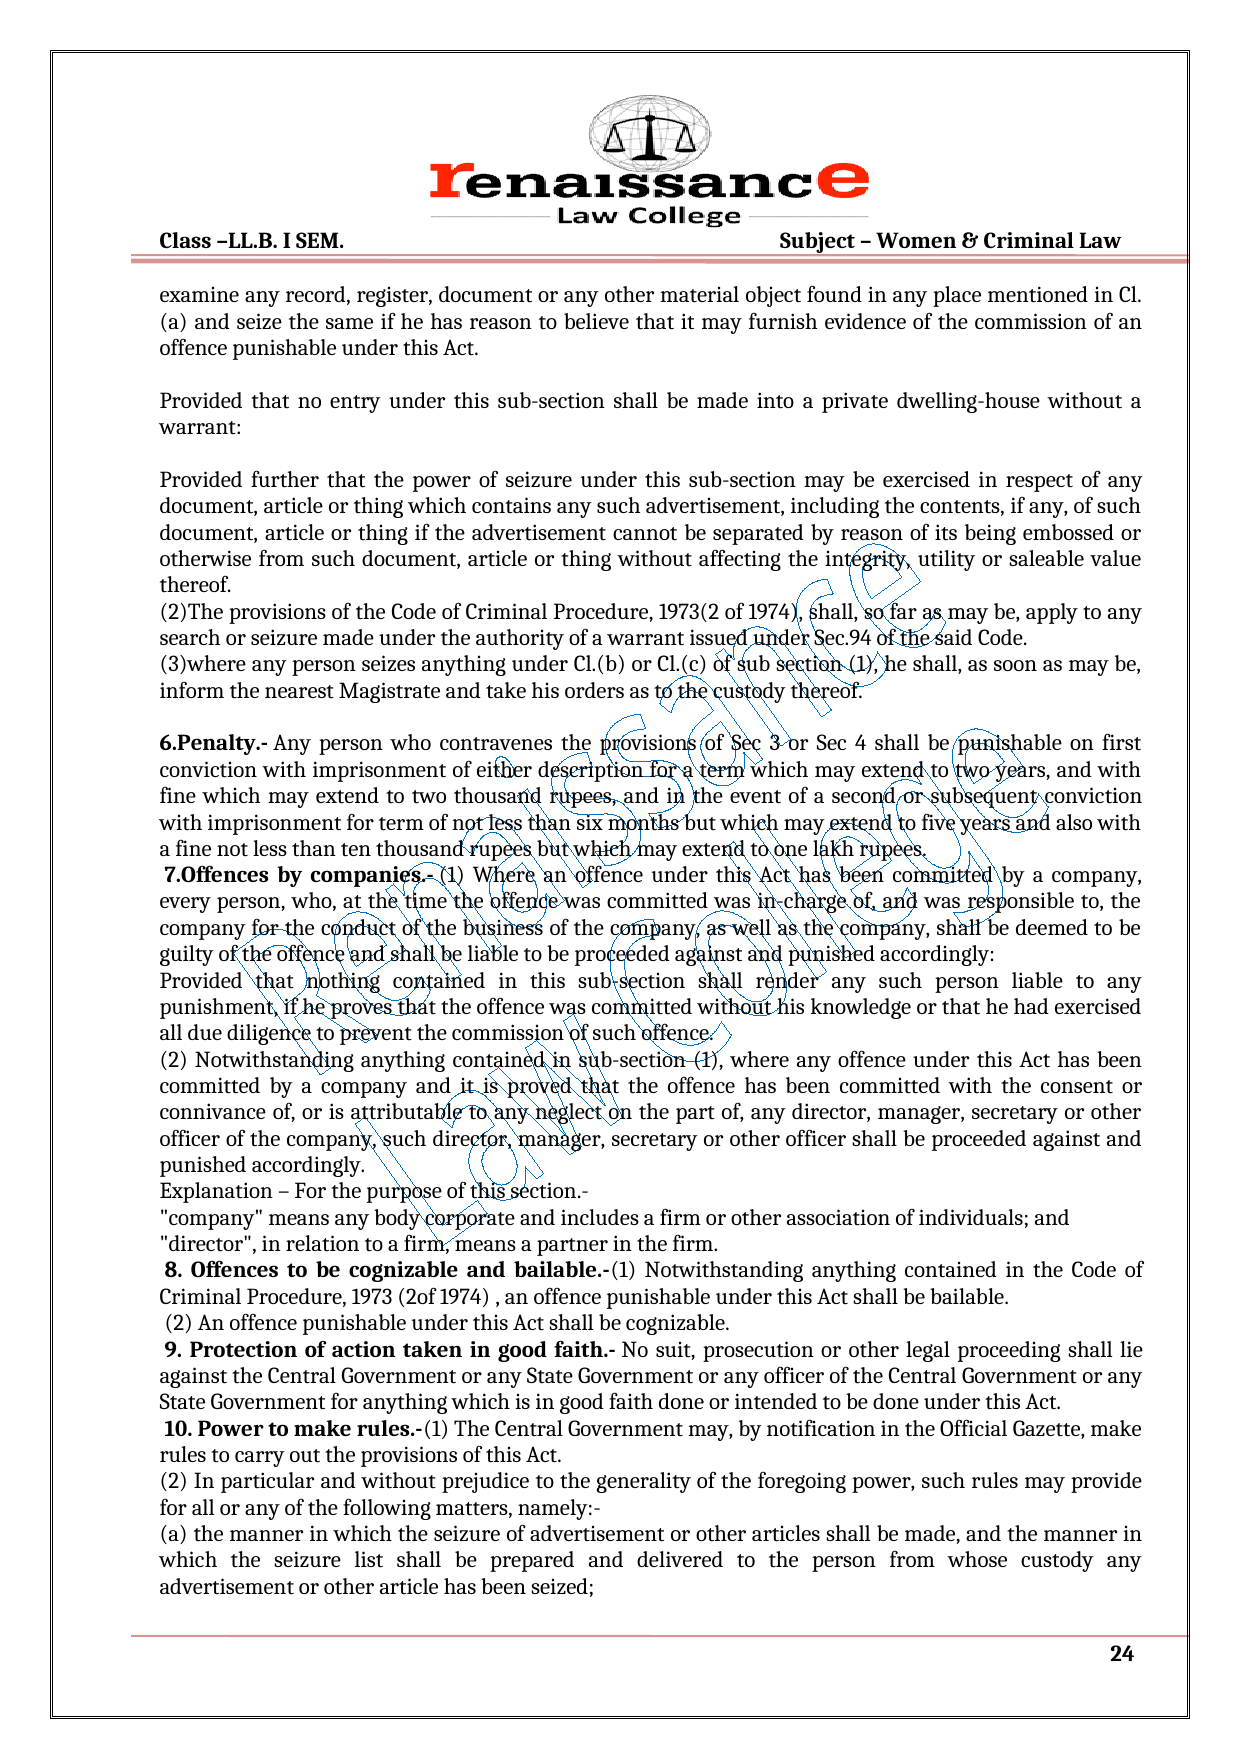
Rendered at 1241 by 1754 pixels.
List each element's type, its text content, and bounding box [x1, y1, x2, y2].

text 10. Power to make rules.-(1) The Central Government may, by notification in the Official Gazette, make rules to carry out the provisions of this Act. [159, 1415, 1144, 1468]
text 7.Offences by companies.- (1) Where an offence under this Act has been committed by a company, every person, who, at the time the offence was committed was in-charge of, and was responsible to, the company for the conduct of the business of the company, as well as the company, shall be deemed to be guilty of the offence and shall be liable to be proceeded against and punished accordingly: [159, 862, 1144, 967]
text 8. Offences to be cognizable and bailable.-(1) Notwithstanding anything contained in the Code of Criminal Procedure, 1973 (2of 1974) , an offence punishable under this Act shall be bailable. [159, 1257, 1144, 1310]
text 9. Protection of action taken in good faith.- No suit, prosecution or other legal proceeding shall lie against the Central Government or any State Government or any officer of the Central Government or any State Government for anything which is in good faith done or intended to be done under this Act. [159, 1336, 1144, 1415]
text "director", in relation to a firm, means a partner in the firm. [159, 1231, 1144, 1257]
text (2) In particular and without prejudice to the generality of the foregoing power, such rules may provide for all or any of the following matters, namely:- [159, 1468, 1144, 1521]
text (3)where any person seizes anything under Cl.(b) or Cl.(c) of sub section (1), he shall, as soon as may be, inform the nearest Magistrate and take his orders as to the custody thereof. [159, 651, 1144, 704]
text (2)The provisions of the Code of Criminal Procedure, 1973(2 of 1974), shall, so far as may be, apply to any search or seizure made under the authority of a warrant issued under Sec.94 of the said Code. [159, 598, 1144, 651]
text (2) An offence punishable under this Act shall be cognizable. [159, 1310, 1144, 1336]
text Explanation – For the purpose of this section.- [159, 1178, 1144, 1204]
text Provided that no entry under this sub-section shall be made into a private dwelling-house without a warrant: [159, 388, 1144, 440]
text (2) Notwithstanding anything contained in sub-section (1), where any offence under this Act has been committed by a company and it is proved that the offence has been committed with the consent or connivance of, or is attributable to any neglect on the part of, any director, manager, secretary or other officer of the company, such director, manager, secretary or other officer shall be proceeded against and punished accordingly. [159, 1046, 1144, 1178]
text Provided that nothing contained in this sub-section shall render any such person liable to any punishment, if he proves that the offence was committed without his knowledge or that he had exercised all due diligence to prevent the commission of such offence. [159, 967, 1144, 1046]
text examine any record, register, document or any other material object found in any place mentioned in Cl.(a) and seize the same if he has reason to believe that it may furnish evidence of the commission of an offence punishable under this Act. [159, 282, 1144, 361]
picture [406, 93, 897, 228]
text (a) the manner in which the seizure of advertisement or other articles shall be made, and the manner in which the seizure list shall be prepared and delivered to the person from whose custody any advertisement or other article has been seized; [159, 1521, 1144, 1600]
text Provided further that the power of seizure under this sub-section may be exercised in respect of any document, article or thing which contains any such advertisement, including the contents, if any, of such document, article or thing if the advertisement cannot be separated by reason of its being embossed or otherwise from such document, article or thing without affecting the integrity, utility or saleable value thereof. [159, 467, 1144, 598]
text 6.Penalty.- Any person who contravenes the provisions of Sec 3 or Sec 4 shall be punishable on first conviction with imprisonment of either description for a term which may extend to two years, and with fine which may extend to two thousand rupees, and in the event of a second or subsequent conviction with imprisonment for term of not less than six months but which may extend to five years and also with a fine not less than ten thousand rupees but which may extend to one lakh rupees. [159, 730, 1144, 862]
text "company" means any body corporate and includes a firm or other association of individuals; and [159, 1204, 1144, 1231]
